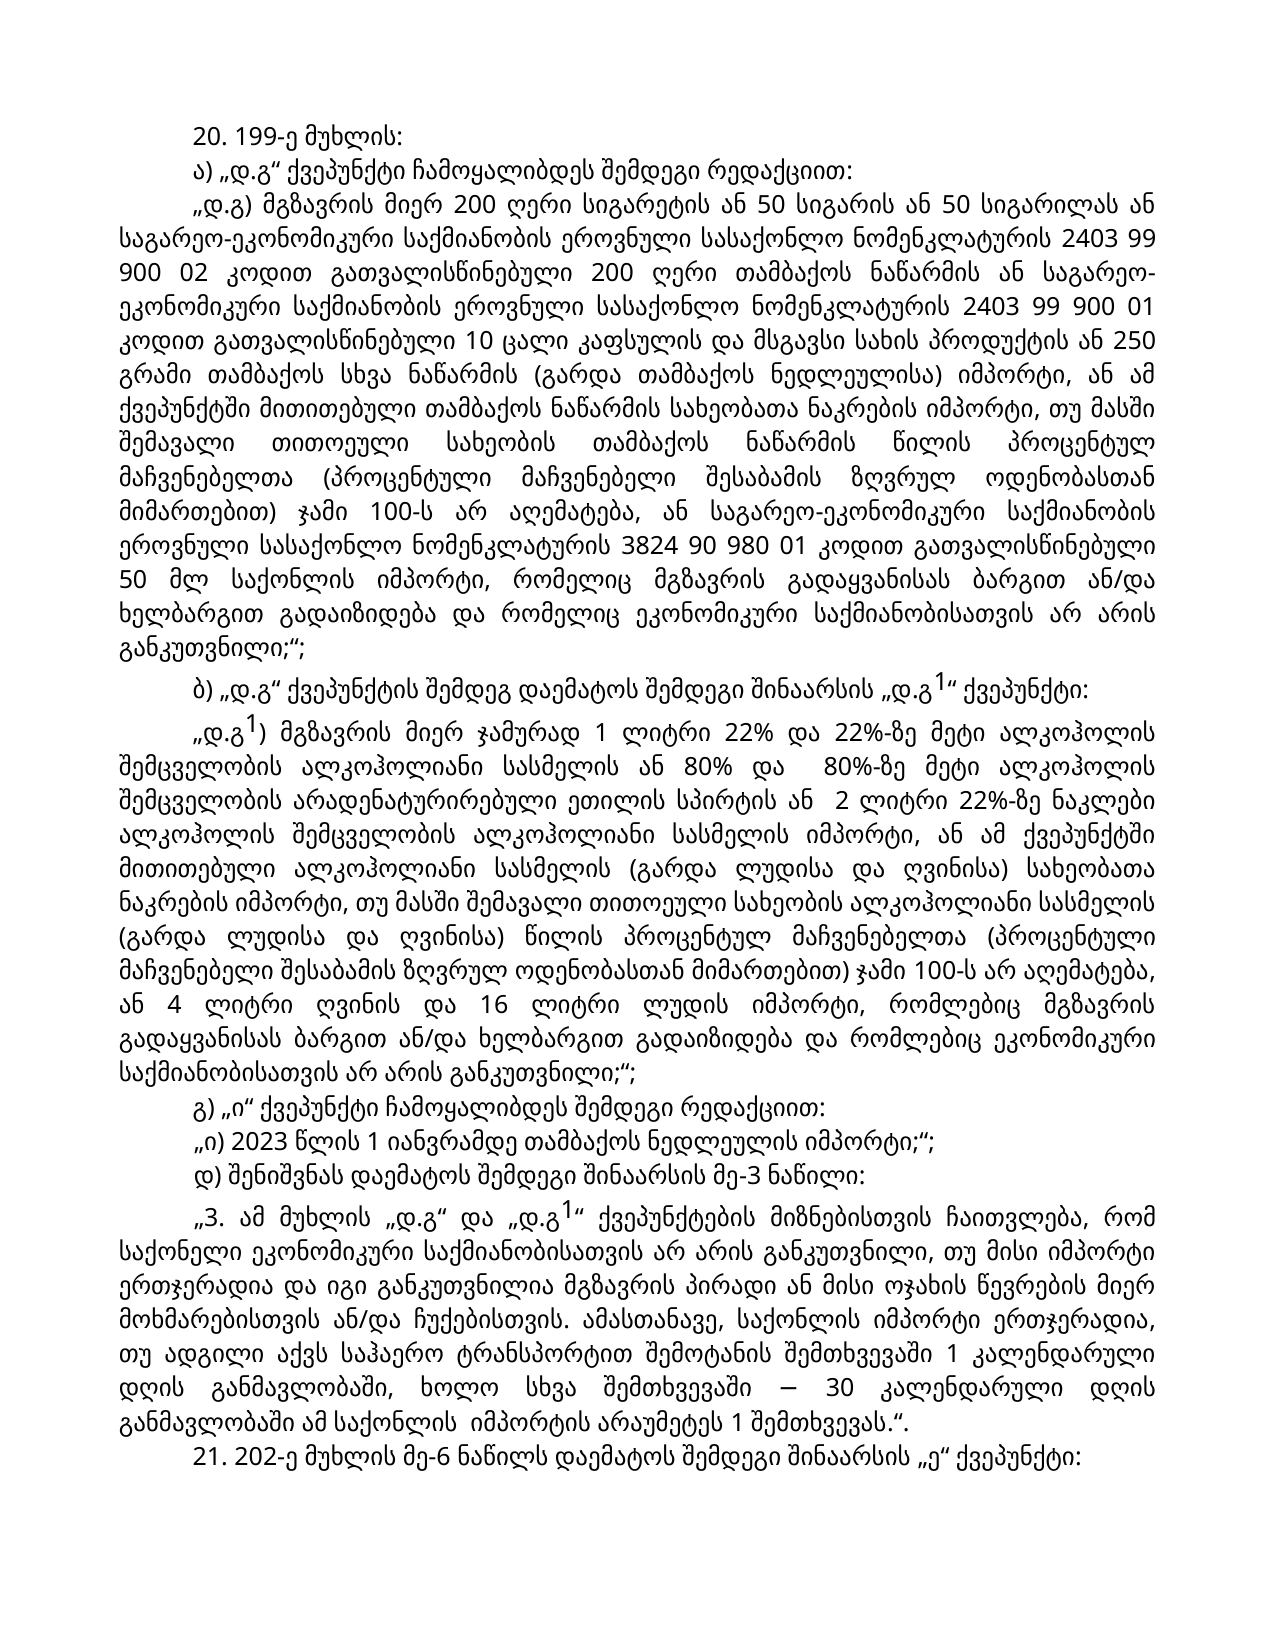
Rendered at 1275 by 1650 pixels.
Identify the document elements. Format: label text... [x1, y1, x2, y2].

text „დ.გ1) მგზავრის მიერ ჯამურად 1 ლიტრი 22% და 22%-ზე მეტი ალკოჰოლის შემცველობის ალკოჰოლიანი სასმელის ან 80% და 80%-ზე მეტი ალკოჰოლის შემცველობის არადენატურირებული ეთილის სპირტის ან 2 ლიტრი 22%-ზე ნაკლები ალკოჰოლის შემცველობის ალკოჰოლიანი სასმელის იმპორტი, ან ამ ქვეპუნქტში მითითებული ალკოჰოლიანი სასმელის (გარდა ლუდისა და ღვინისა) სახეობათა ნაკრების იმპორტი, თუ მასში შემავალი თითოეული სახეობის ალკოჰოლიანი სასმელის (გარდა ლუდისა და ღვინისა) წილის პროცენტულ მაჩვენებელთა (პროცენტული მაჩვენებელი შესაბამის ზღვრულ ოდენობასთან მიმართებით) ჯამი 100-ს არ აღემატება, ან 4 ლიტრი ღვინის და 16 ლიტრი ლუდის იმპორტი, რომლებიც მგზავრის გადაყვანისას ბარგით ან/და ხელბარგით გადაიზიდება და რომლებიც ეკონომიკური საქმიანობისათვის არ არის განკუთვნილი;“; [118, 706, 1156, 1089]
text დ) შენიშვნას დაემატოს შემდეგი შინაარსის მე-3 ნაწილი: [118, 1157, 1156, 1191]
text 20. 199-ე მუხლის: [118, 118, 1156, 153]
text „დ.გ) მგზავრის მიერ 200 ღერი სიგარეტის ან 50 სიგარის ან 50 სიგარილას ან საგარეო-ეკონომიკური საქმიანობის ეროვნული სასაქონლო ნომენკლატურის 2403 99 900 02 კოდით გათვალისწინებული 200 ღერი თამბაქოს ნაწარმის ან საგარეო-ეკონომიკური საქმიანობის ეროვნული სასაქონლო ნომენკლატურის 2403 99 900 01 კოდით გათვალისწინებული 10 ცალი კაფსულის და მსგავსი სახის პროდუქტის ან 250 გრამი თამბაქოს სხვა ნაწარმის (გარდა თამბაქოს ნედლეულისა) იმპორტი, ან ამ ქვეპუნქტში მითითებული თამბაქოს ნაწარმის სახეობათა ნაკრების იმპორტი, თუ მასში შემავალი თითოეული სახეობის თამბაქოს ნაწარმის წილის პროცენტულ მაჩვენებელთა (პროცენტული მაჩვენებელი შესაბამის ზღვრულ ოდენობასთან მიმართებით) ჯამი 100-ს არ აღემატება, ან საგარეო-ეკონომიკური საქმიანობის ეროვნული სასაქონლო ნომენკლატურის 3824 90 980 01 კოდით გათვალისწინებული 50 მლ საქონლის იმპორტი, რომელიც მგზავრის გადაყვანისას ბარგით ან/და ხელბარგით გადაიზიდება და რომელიც ეკონომიკური საქმიანობისათვის არ არის განკუთვნილი;“; [118, 187, 1156, 663]
text „3. ამ მუხლის „დ.გ“ და „დ.გ1“ ქვეპუნქტების მიზნებისთვის ჩაითვლება, რომ საქონელი ეკონომიკური საქმიანობისათვის არ არის განკუთვნილი, თუ მისი იმპორტი ერთჯერადია და იგი განკუთვნილია მგზავრის პირადი ან მისი ოჯახის წევრების მიერ მოხმარებისთვის ან/და ჩუქებისთვის. ამასთანავე, საქონლის იმპორტი ერთჯერადია, თუ ადგილი აქვს საჰაერო ტრანსპორტით შემოტანის შემთხვევაში 1 კალენდარული დღის განმავლობაში, ხოლო სხვა შემთხვევაში − 30 კალენდარული დღის განმავლობაში ამ საქონლის იმპორტის არაუმეტეს 1 შემთხვევას.“. [118, 1191, 1156, 1438]
text „ი) 2023 წლის 1 იანვრამდე თამბაქოს ნედლეულის იმპორტი;“; [118, 1123, 1156, 1157]
text ა) „დ.გ“ ქვეპუნქტი ჩამოყალიბდეს შემდეგი რედაქციით: [118, 153, 1156, 187]
text 21. 202-ე მუხლის მე-6 ნაწილს დაემატოს შემდეგი შინაარსის „ე“ ქვეპუნქტი: [118, 1438, 1156, 1472]
text ბ) „დ.გ“ ქვეპუნქტის შემდეგ დაემატოს შემდეგი შინაარსის „დ.გ1“ ქვეპუნქტი: [118, 663, 1156, 706]
text გ) „ი“ ქვეპუნქტი ჩამოყალიბდეს შემდეგი რედაქციით: [118, 1089, 1156, 1123]
